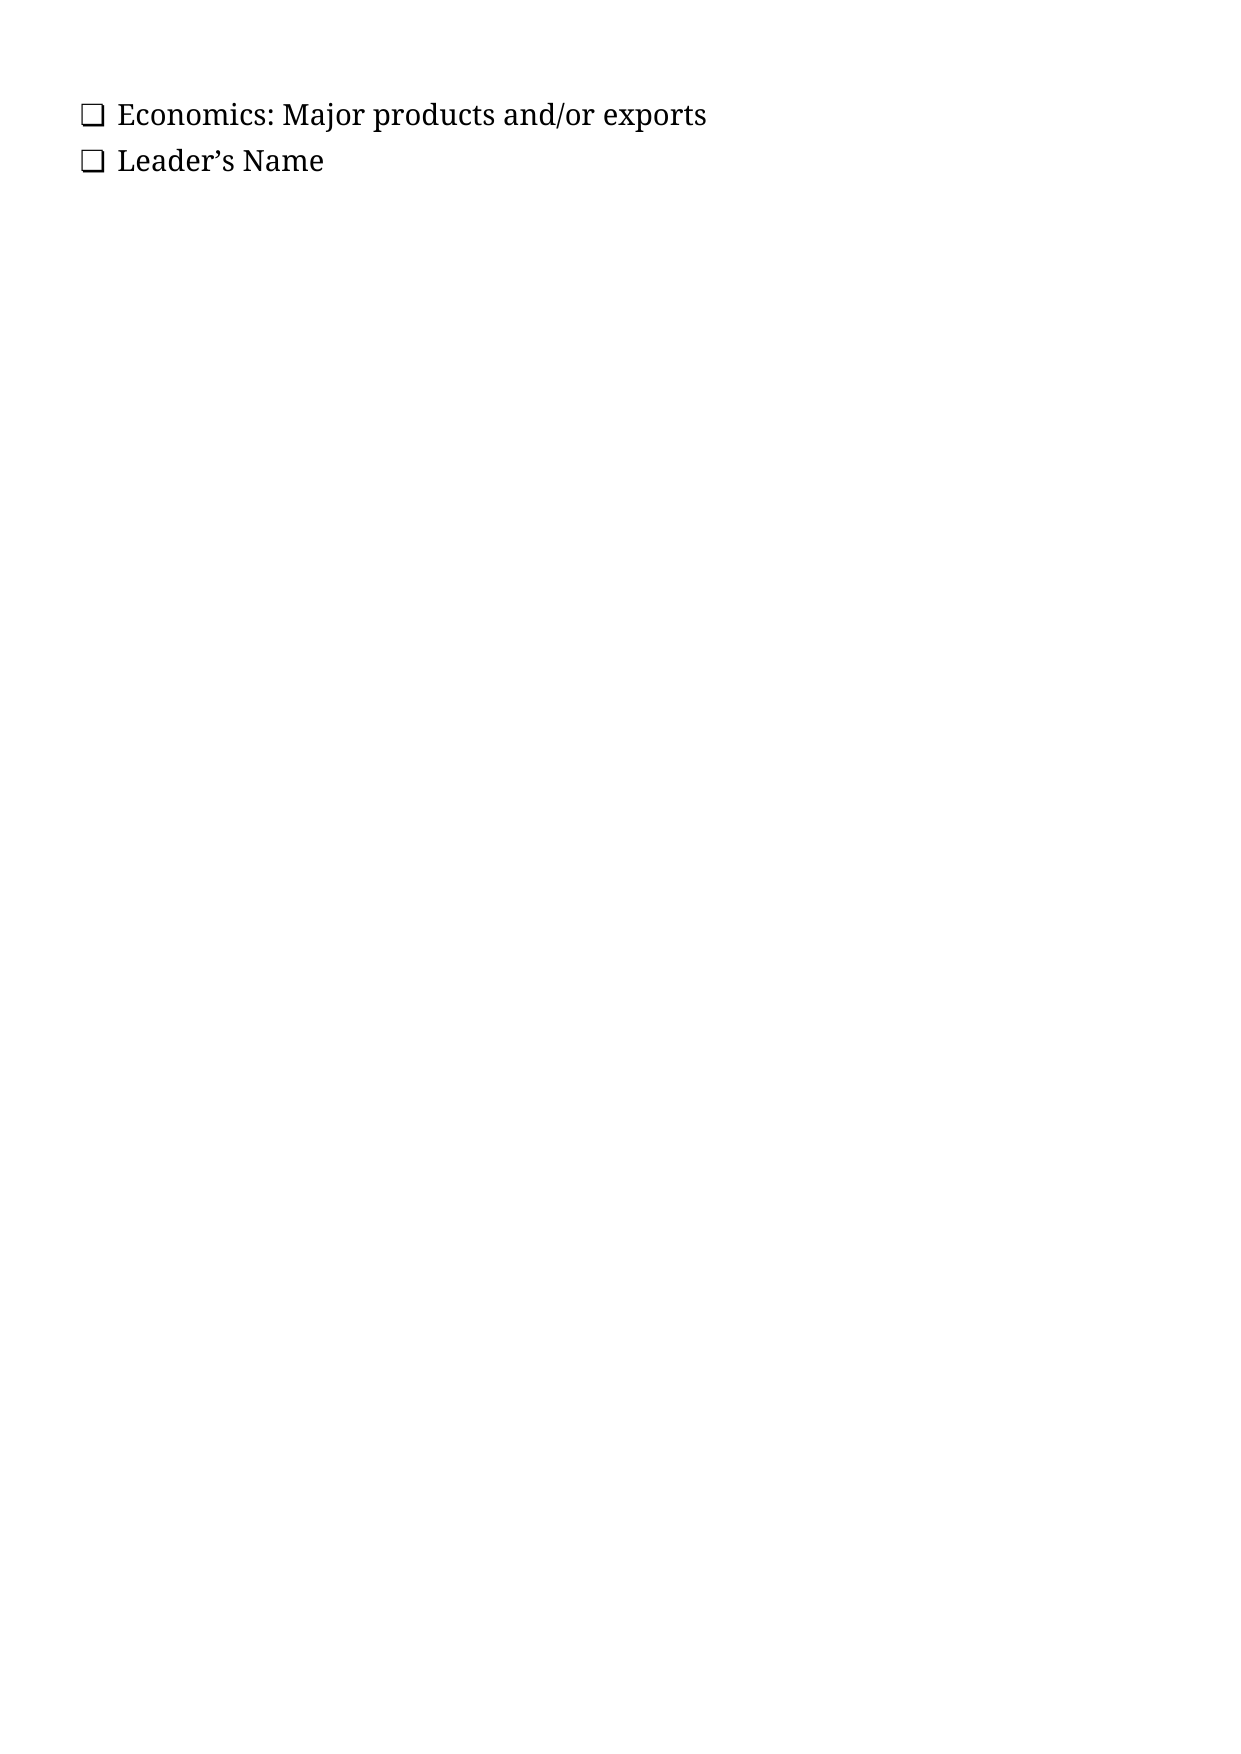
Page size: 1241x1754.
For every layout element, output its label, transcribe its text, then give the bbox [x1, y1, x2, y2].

list Economics: Major products and/or exports [79, 94, 1198, 134]
list Leader’s Name [79, 140, 1198, 180]
